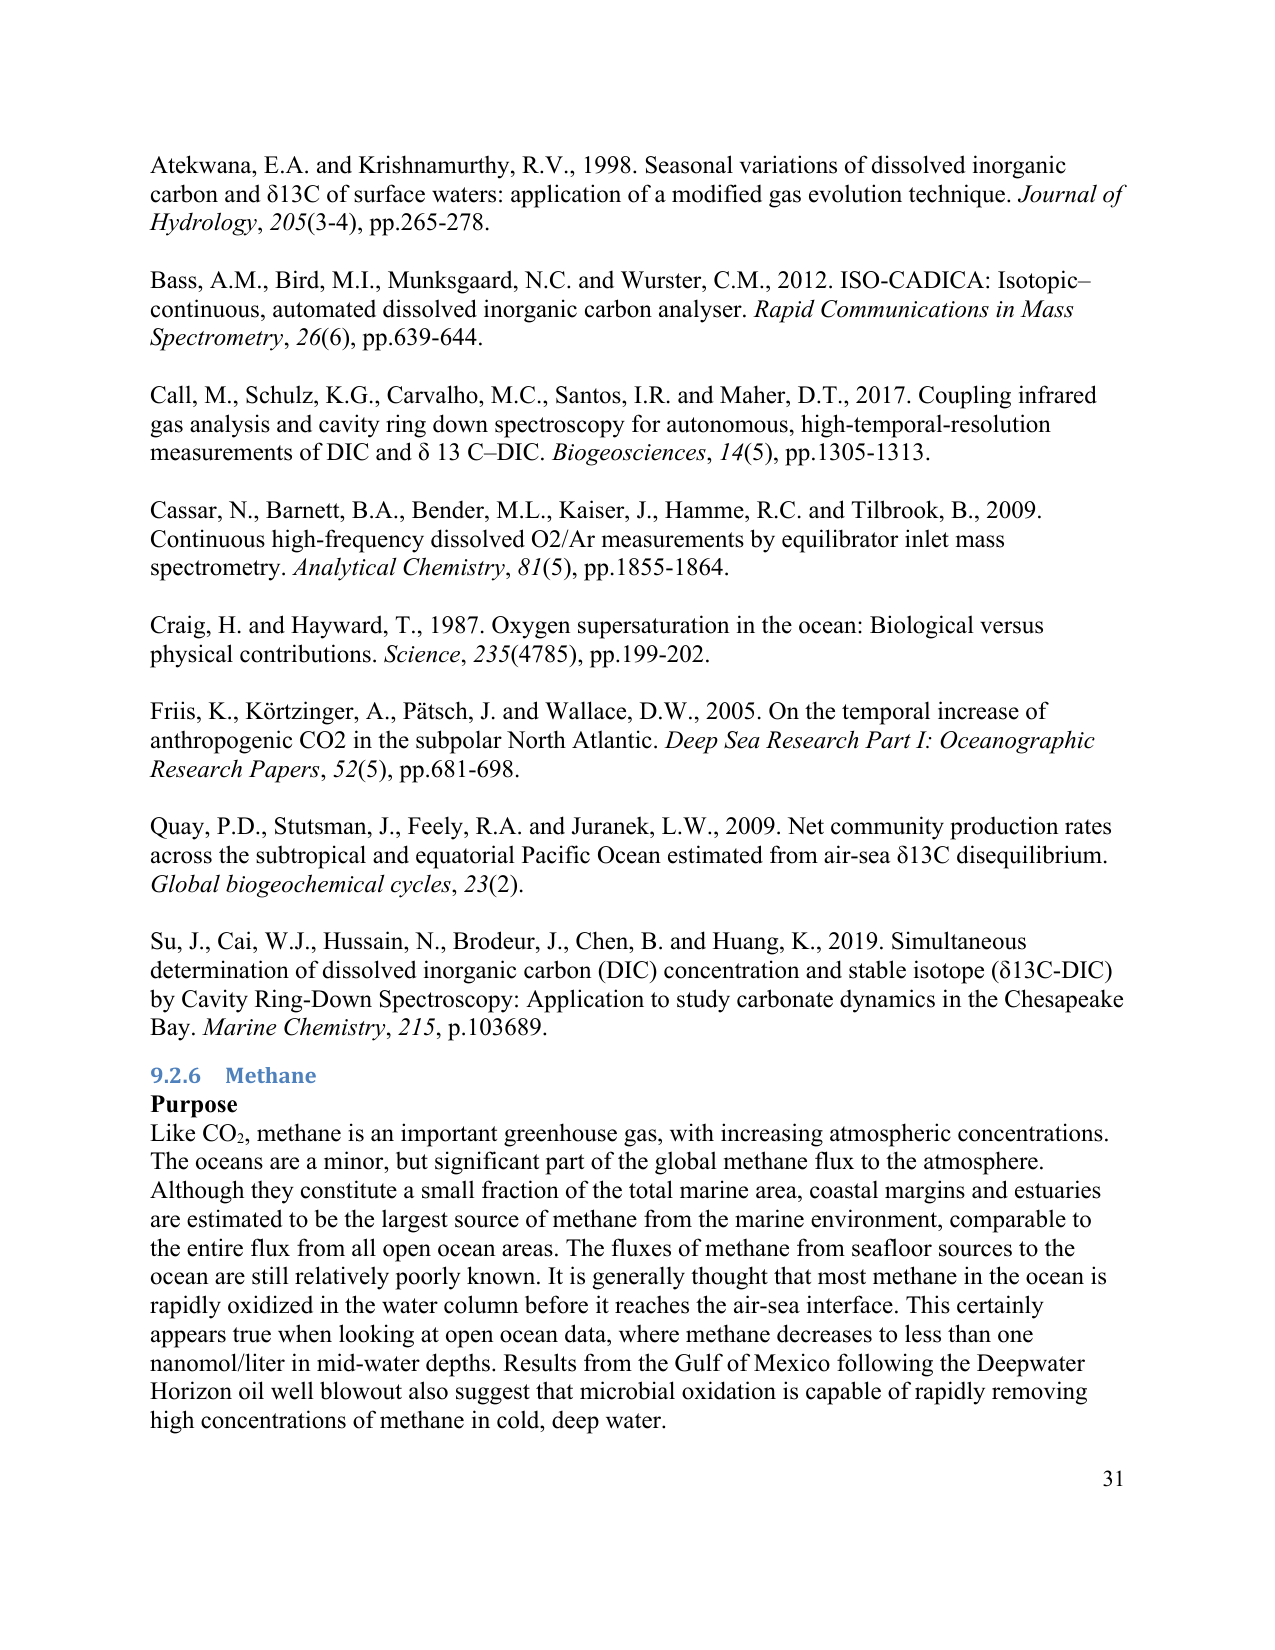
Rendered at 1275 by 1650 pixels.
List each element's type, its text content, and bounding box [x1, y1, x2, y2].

text Bass, A.M., Bird, M.I., Munksgaard, N.C. and Wurster, C.M., 2012. ISO‐CADICA: Isotopic–continuous, automated dissolved inorganic carbon analyser. Rapid Communications in Mass Spectrometry, 26(6), pp.639-644. [150, 265, 1125, 351]
text Atekwana, E.A. and Krishnamurthy, R.V., 1998. Seasonal variations of dissolved inorganic carbon and δ13C of surface waters: application of a modified gas evolution technique. Journal of Hydrology, 205(3-4), pp.265-278. [150, 150, 1125, 236]
text Friis, K., Körtzinger, A., Pätsch, J. and Wallace, D.W., 2005. On the temporal increase of anthropogenic CO2 in the subpolar North Atlantic. Deep Sea Research Part I: Oceanographic Research Papers, 52(5), pp.681-698. [150, 696, 1125, 782]
text Call, M., Schulz, K.G., Carvalho, M.C., Santos, I.R. and Maher, D.T., 2017. Coupling infrared gas analysis and cavity ring down spectroscopy for autonomous, high-temporal-resolution measurements of DIC and δ 13 C–DIC. Biogeosciences, 14(5), pp.1305-1313. [150, 380, 1125, 466]
text Like CO2, methane is an important greenhouse gas, with increasing atmospheric concentrations. The oceans are a minor, but significant part of the global methane flux to the atmosphere. Although they constitute a small fraction of the total marine area, coastal margins and estuaries are estimated to be the largest source of methane from the marine environment, comparable to the entire flux from all open ocean areas. The fluxes of methane from seafloor sources to the ocean are still relatively poorly known. It is generally thought that most methane in the ocean is rapidly oxidized in the water column before it reaches the air-sea interface. This certainly appears true when looking at open ocean data, where methane decreases to less than one nanomol/liter in mid-water depths. Results from the Gulf of Mexico following the Deepwater Horizon oil well blowout also suggest that microbial oxidation is capable of rapidly removing high concentrations of methane in cold, deep water. [150, 1118, 1125, 1434]
subtitle Methane [150, 1062, 1125, 1089]
text Purpose [150, 1089, 1125, 1118]
text Quay, P.D., Stutsman, J., Feely, R.A. and Juranek, L.W., 2009. Net community production rates across the subtropical and equatorial Pacific Ocean estimated from air‐sea δ13C disequilibrium. Global biogeochemical cycles, 23(2). [150, 811, 1125, 897]
text Craig, H. and Hayward, T., 1987. Oxygen supersaturation in the ocean: Biological versus physical contributions. Science, 235(4785), pp.199-202. [150, 610, 1125, 667]
text Su, J., Cai, W.J., Hussain, N., Brodeur, J., Chen, B. and Huang, K., 2019. Simultaneous determination of dissolved inorganic carbon (DIC) concentration and stable isotope (δ13C-DIC) by Cavity Ring-Down Spectroscopy: Application to study carbonate dynamics in the Chesapeake Bay. Marine Chemistry, 215, p.103689. [150, 926, 1125, 1041]
text Cassar, N., Barnett, B.A., Bender, M.L., Kaiser, J., Hamme, R.C. and Tilbrook, B., 2009. Continuous high-frequency dissolved O2/Ar measurements by equilibrator inlet mass spectrometry. Analytical Chemistry, 81(5), pp.1855-1864. [150, 495, 1125, 581]
